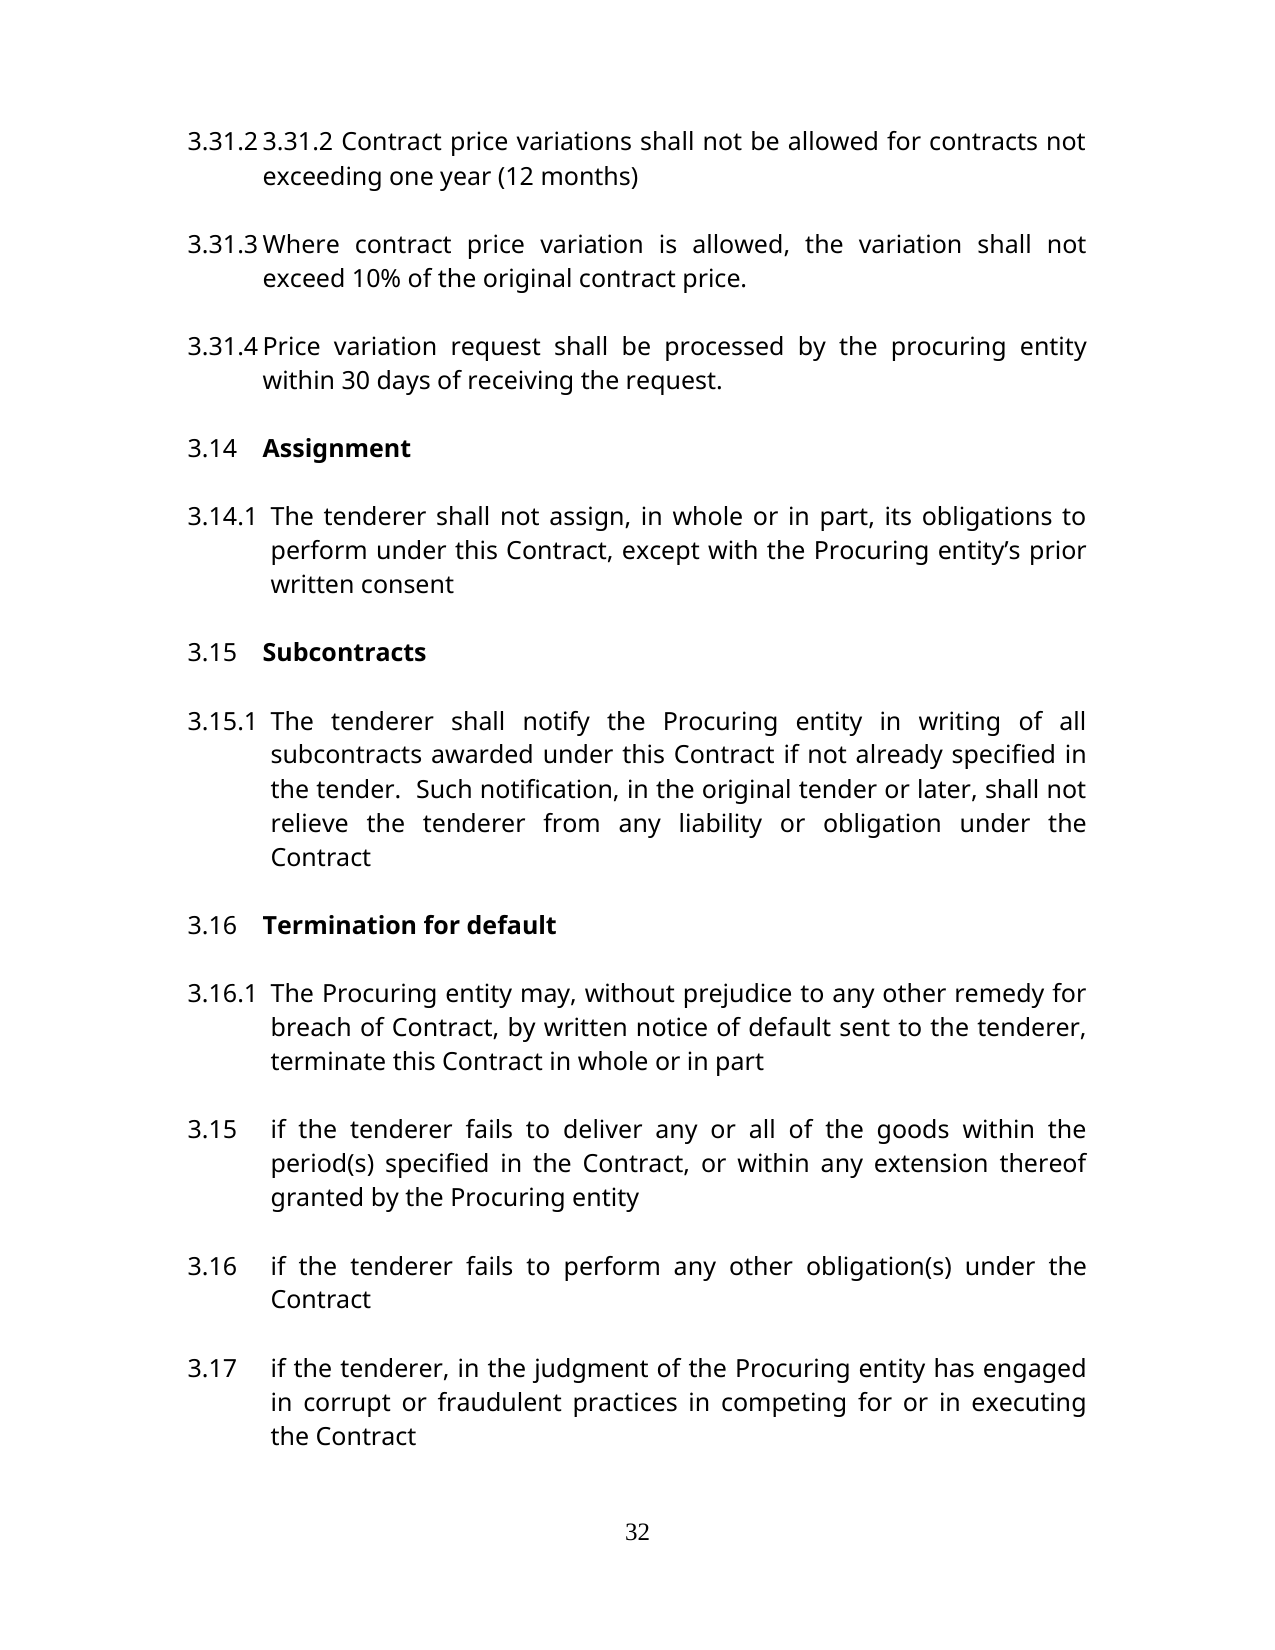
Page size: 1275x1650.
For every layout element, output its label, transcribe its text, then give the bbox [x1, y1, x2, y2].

list The Procuring entity may, without prejudice to any other remedy for breach of Contract, by written notice of default sent to the tenderer, terminate this Contract in whole or in part [187, 976, 1087, 1078]
list if the tenderer fails to deliver any or all of the goods within the period(s) specified in the Contract, or within any extension thereof granted by the Procuring entity [187, 1112, 1087, 1214]
list The tenderer shall notify the Procuring entity in writing of all subcontracts awarded under this Contract if not already specified in the tender. Such notification, in the original tender or later, shall not relieve the tenderer from any liability or obligation under the Contract [187, 703, 1087, 873]
list The tenderer shall not assign, in whole or in part, its obligations to perform under this Contract, except with the Procuring entity’s prior written consent [187, 499, 1087, 601]
subtitle Subcontracts [187, 635, 1087, 669]
subtitle Assignment [187, 431, 1087, 465]
list Where contract price variation is allowed, the variation shall not exceed 10% of the original contract price. [187, 226, 1087, 294]
list Price variation request shall be processed by the procuring entity within 30 days of receiving the request. [187, 328, 1087, 397]
subtitle Termination for default [187, 907, 1087, 942]
list if the tenderer fails to perform any other obligation(s) under the Contract [187, 1248, 1087, 1316]
list 3.31.2 Contract price variations shall not be allowed for contracts not exceeding one year (12 months) [187, 124, 1087, 192]
list if the tenderer, in the judgment of the Procuring entity has engaged in corrupt or fraudulent practices in competing for or in executing the Contract [187, 1350, 1087, 1452]
